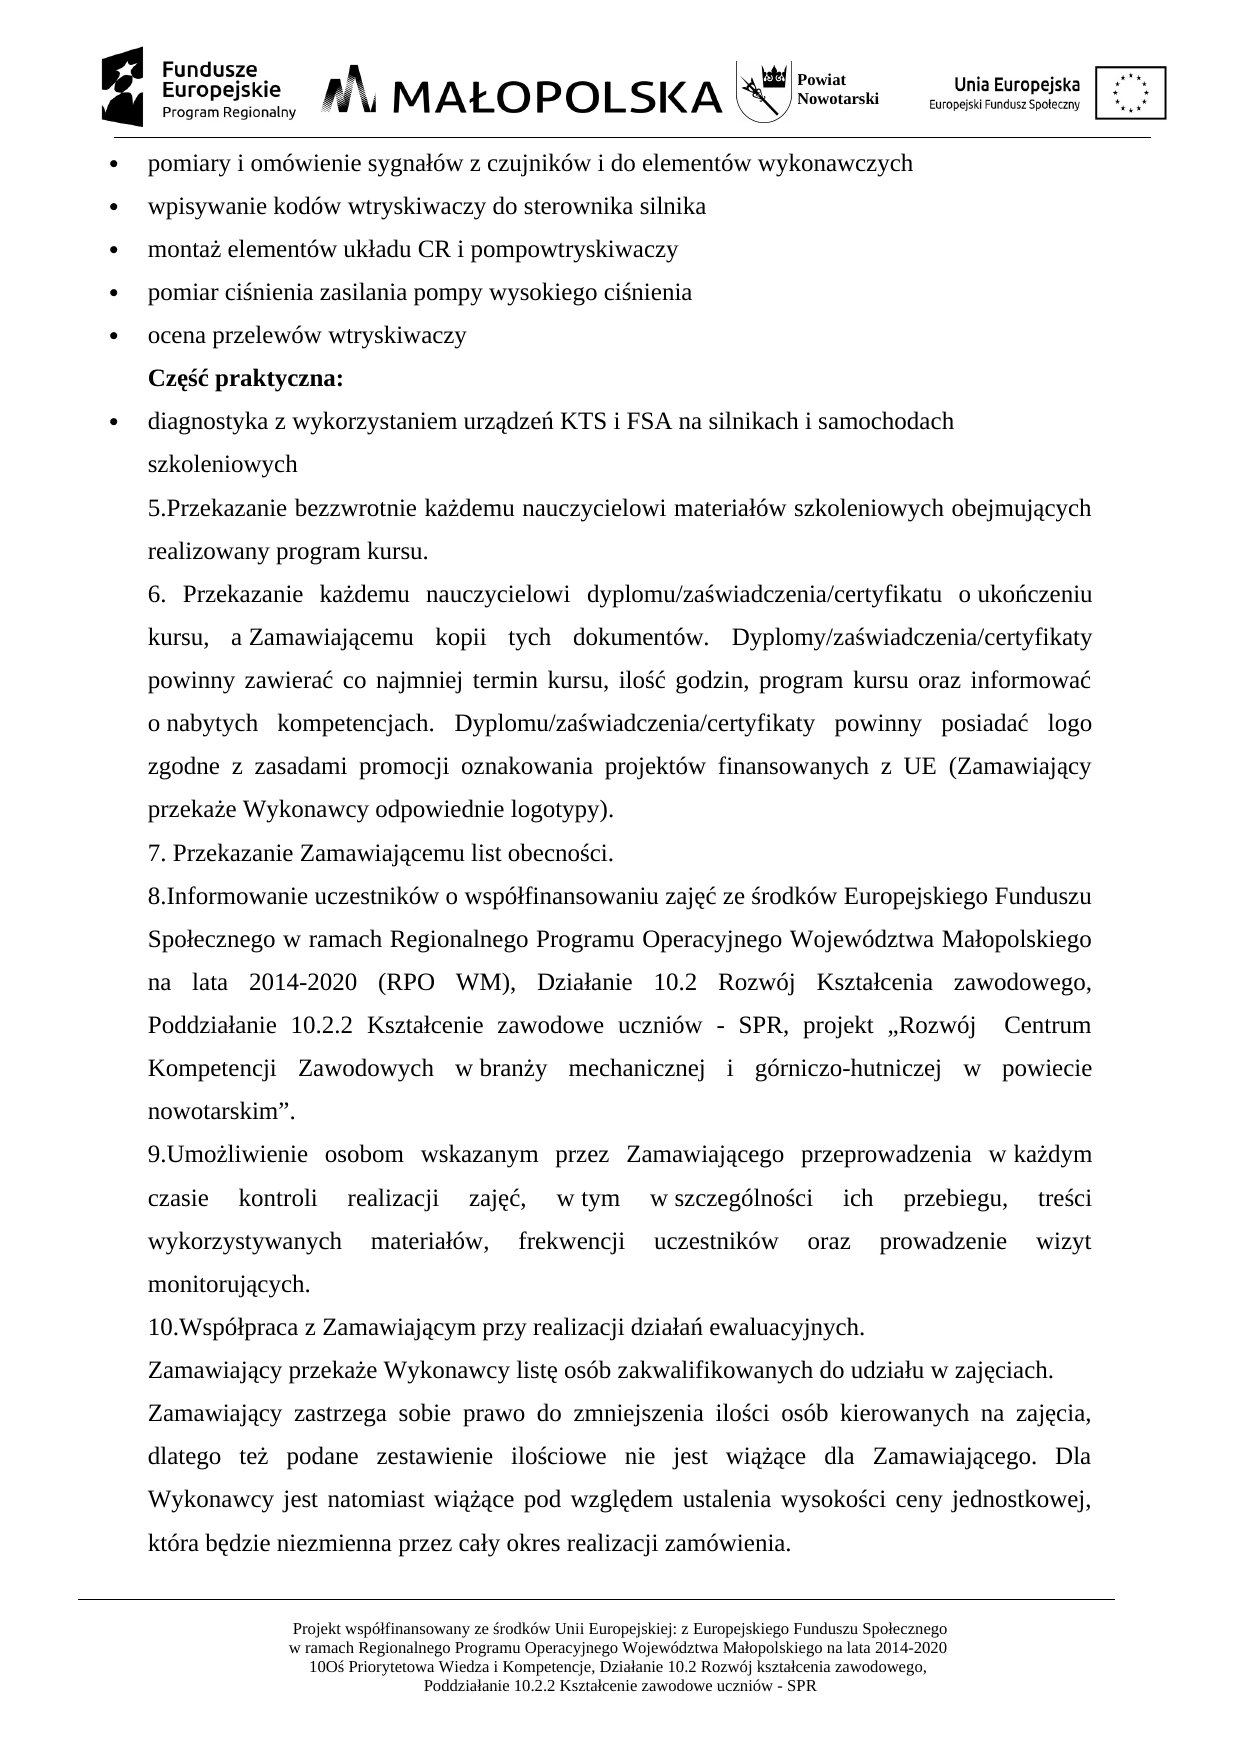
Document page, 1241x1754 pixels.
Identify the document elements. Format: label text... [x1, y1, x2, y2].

list Zamawiający zastrzega sobie prawo do zmniejszenia ilości osób kierowanych na zajęcia, dlatego też podane zestawienie ilościowe nie jest wiążące dla Zamawiającego. Dla Wykonawcy jest natomiast wiążące pod względem ustalenia wysokości ceny jednostkowej, która będzie niezmienna przez cały okres realizacji zamówienia. [148, 1398, 1092, 1556]
text 5.Przekazanie bezzwrotnie każdemu nauczycielowi materiałów szkoleniowych obejmujących realizowany program kursu. [148, 493, 1092, 564]
list wpisywanie kodów wtryskiwaczy do sterownika silnika [110, 191, 1092, 219]
list diagnostyka z wykorzystaniem urządzeń KTS i FSA na silnikach i samochodach szkoleniowych [110, 406, 1092, 478]
list montaż elementów układu CR i pompowtryskiwaczy [110, 234, 1092, 263]
picture [81, 26, 729, 147]
text Część praktyczna: [148, 363, 1092, 392]
text 6. Przekazanie każdemu nauczycielowi dyplomu/zaświadczenia/certyfikatu o ukończeniu kursu, a Zamawiającemu kopii tych dokumentów. Dyplomy/zaświadczenia/certyfikaty powinny zawierać co najmniej termin kursu, ilość godzin, program kursu oraz informować o nabytych kompetencjach. Dyplomu/zaświadczenia/certyfikaty powinny posiadać logo zgodne z zasadami promocji oznakowania projektów finansowanych z UE (Zamawiający przekaże Wykonawcy odpowiednie logotypy). [148, 579, 1092, 823]
picture [914, 48, 1182, 137]
list pomiar ciśnienia zasilania pompy wysokiego ciśnienia [110, 277, 1092, 306]
list pomiary i omówienie sygnałów z czujników i do elementów wykonawczych [110, 148, 1092, 176]
list Zamawiający przekaże Wykonawcy listę osób zakwalifikowanych do udziału w zajęciach. [148, 1355, 1092, 1384]
text 10.Współpraca z Zamawiającym przy realizacji działań ewaluacyjnych. [148, 1312, 1092, 1341]
list ocena przelewów wtryskiwaczy [110, 320, 1092, 349]
text 8.Informowanie uczestników o współfinansowaniu zajęć ze środków Europejskiego Funduszu Społecznego w ramach Regionalnego Programu Operacyjnego Województwa Małopolskiego na lata 2014-2020 (RPO WM), Działanie 10.2 Rozwój Kształcenia zawodowego, Poddziałanie 10.2.2 Kształcenie zawodowe uczniów - SPR, projekt „Rozwój Centrum Kompetencji Zawodowych w branży mechanicznej i górniczo-hutniczej w powiecie nowotarskim”. [148, 881, 1092, 1125]
text 9.Umożliwienie osobom wskazanym przez Zamawiającego przeprowadzenia w każdym czasie kontroli realizacji zajęć, w tym w szczególności ich przebiegu, treści wykorzystywanych materiałów, frekwencji uczestników oraz prowadzenie wizyt monitorujących. [148, 1139, 1092, 1298]
text 7. Przekazanie Zamawiającemu list obecności. [148, 838, 1092, 866]
